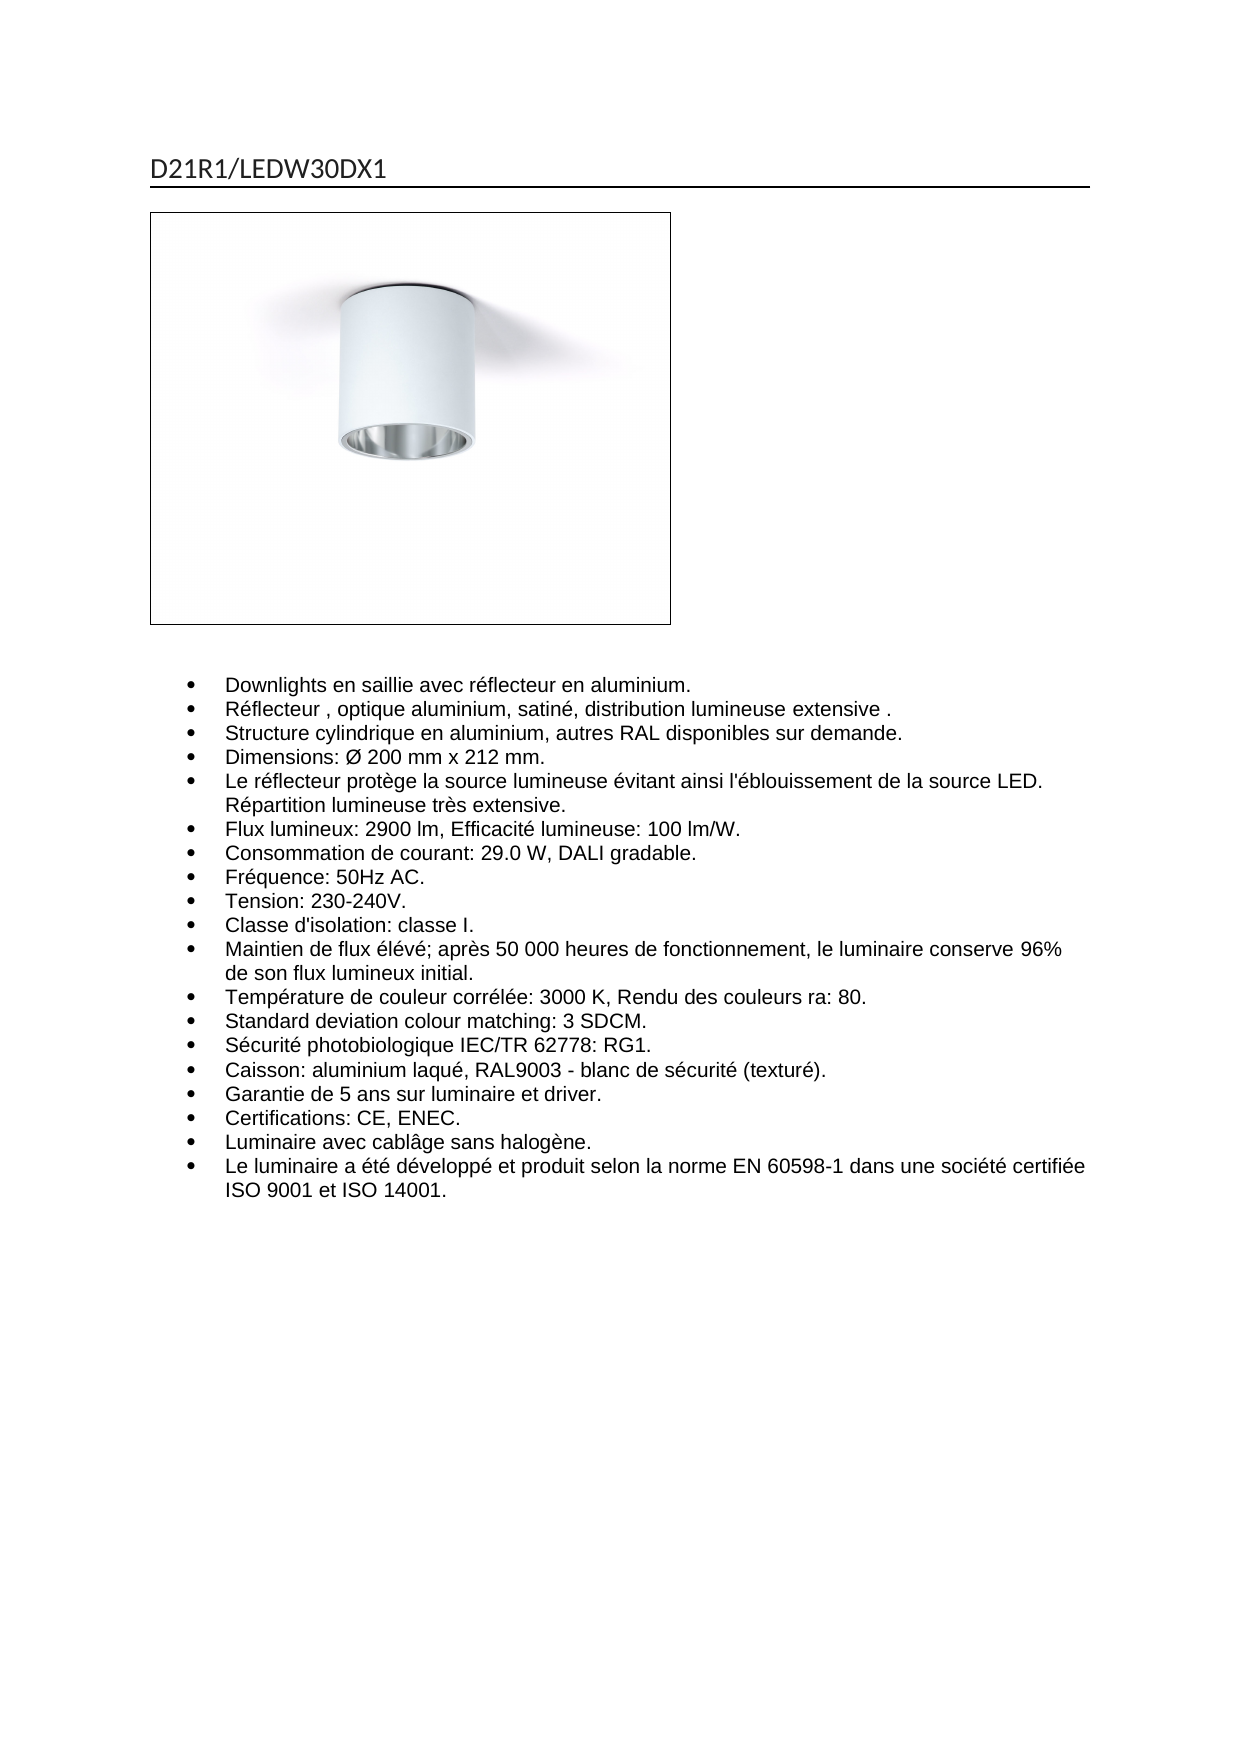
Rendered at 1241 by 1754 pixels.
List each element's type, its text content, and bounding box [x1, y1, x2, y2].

list Maintien de flux élévé; après 50 000 heures de fonctionnement, le luminaire conserve 96% de son flux lumineux initial. [187, 937, 1090, 985]
list Luminaire avec cablâge sans halogène. [187, 1129, 1090, 1154]
list Garantie de 5 ans sur luminaire et driver. [187, 1081, 1090, 1106]
list Température de couleur corrélée: 3000 K, Rendu des couleurs ra: 80. [187, 985, 1090, 1009]
list Le réflecteur protège la source lumineuse évitant ainsi l'éblouissement de la source LED. Répartition lumineuse très extensive. [187, 769, 1090, 817]
list Structure cylindrique en aluminium, autres RAL disponibles sur demande. [187, 721, 1090, 745]
list Consommation de courant: 29.0 W, DALI gradable. [187, 841, 1090, 865]
text D21R1/LEDW30DX1 [150, 150, 1090, 186]
list Certifications: CE, ENEC. [187, 1106, 1090, 1129]
list Fréquence: 50Hz AC. [187, 865, 1090, 889]
list Standard deviation colour matching: 3 SDCM. [187, 1009, 1090, 1033]
list Sécurité photobiologique IEC/TR 62778: RG1. [187, 1033, 1090, 1057]
list Le luminaire a été développé et produit selon la norme EN 60598-1 dans une société certifiée ISO 9001 et ISO 14001. [187, 1154, 1090, 1202]
list Downlights en saillie avec réflecteur en aluminium. [187, 673, 1090, 697]
list Classe d'isolation: classe I. [187, 913, 1090, 937]
picture [151, 213, 670, 624]
list Réflecteur , optique aluminium, satiné, distribution lumineuse extensive . [187, 697, 1090, 721]
list Tension: 230-240V. [187, 889, 1090, 913]
list Flux lumineux: 2900 lm, Efficacité lumineuse: 100 lm/W. [187, 817, 1090, 841]
list Dimensions: Ø 200 mm x 212 mm. [187, 745, 1090, 769]
list Caisson: aluminium laqué, RAL9003 - blanc de sécurité (texturé). [187, 1057, 1090, 1081]
